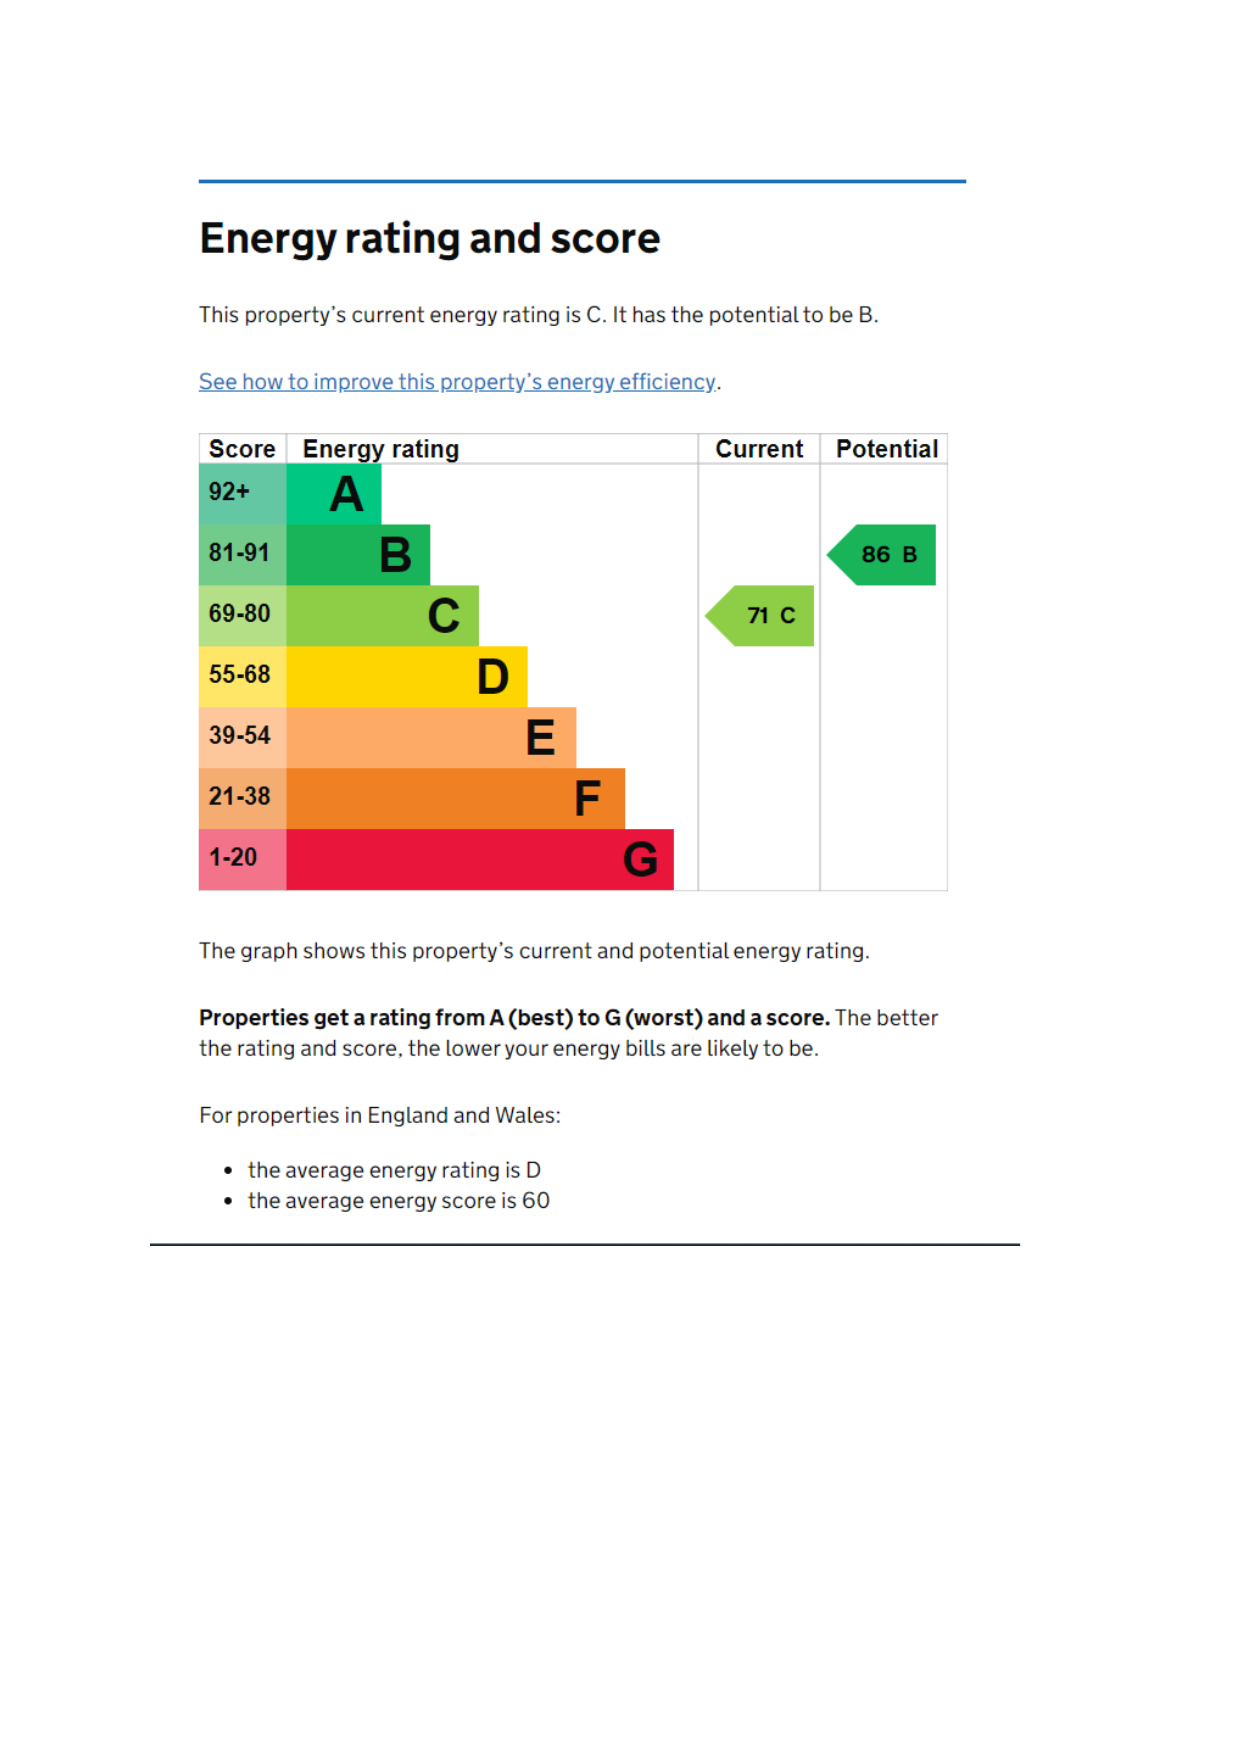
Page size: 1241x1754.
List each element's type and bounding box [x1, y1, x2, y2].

picture [150, 150, 1021, 1246]
